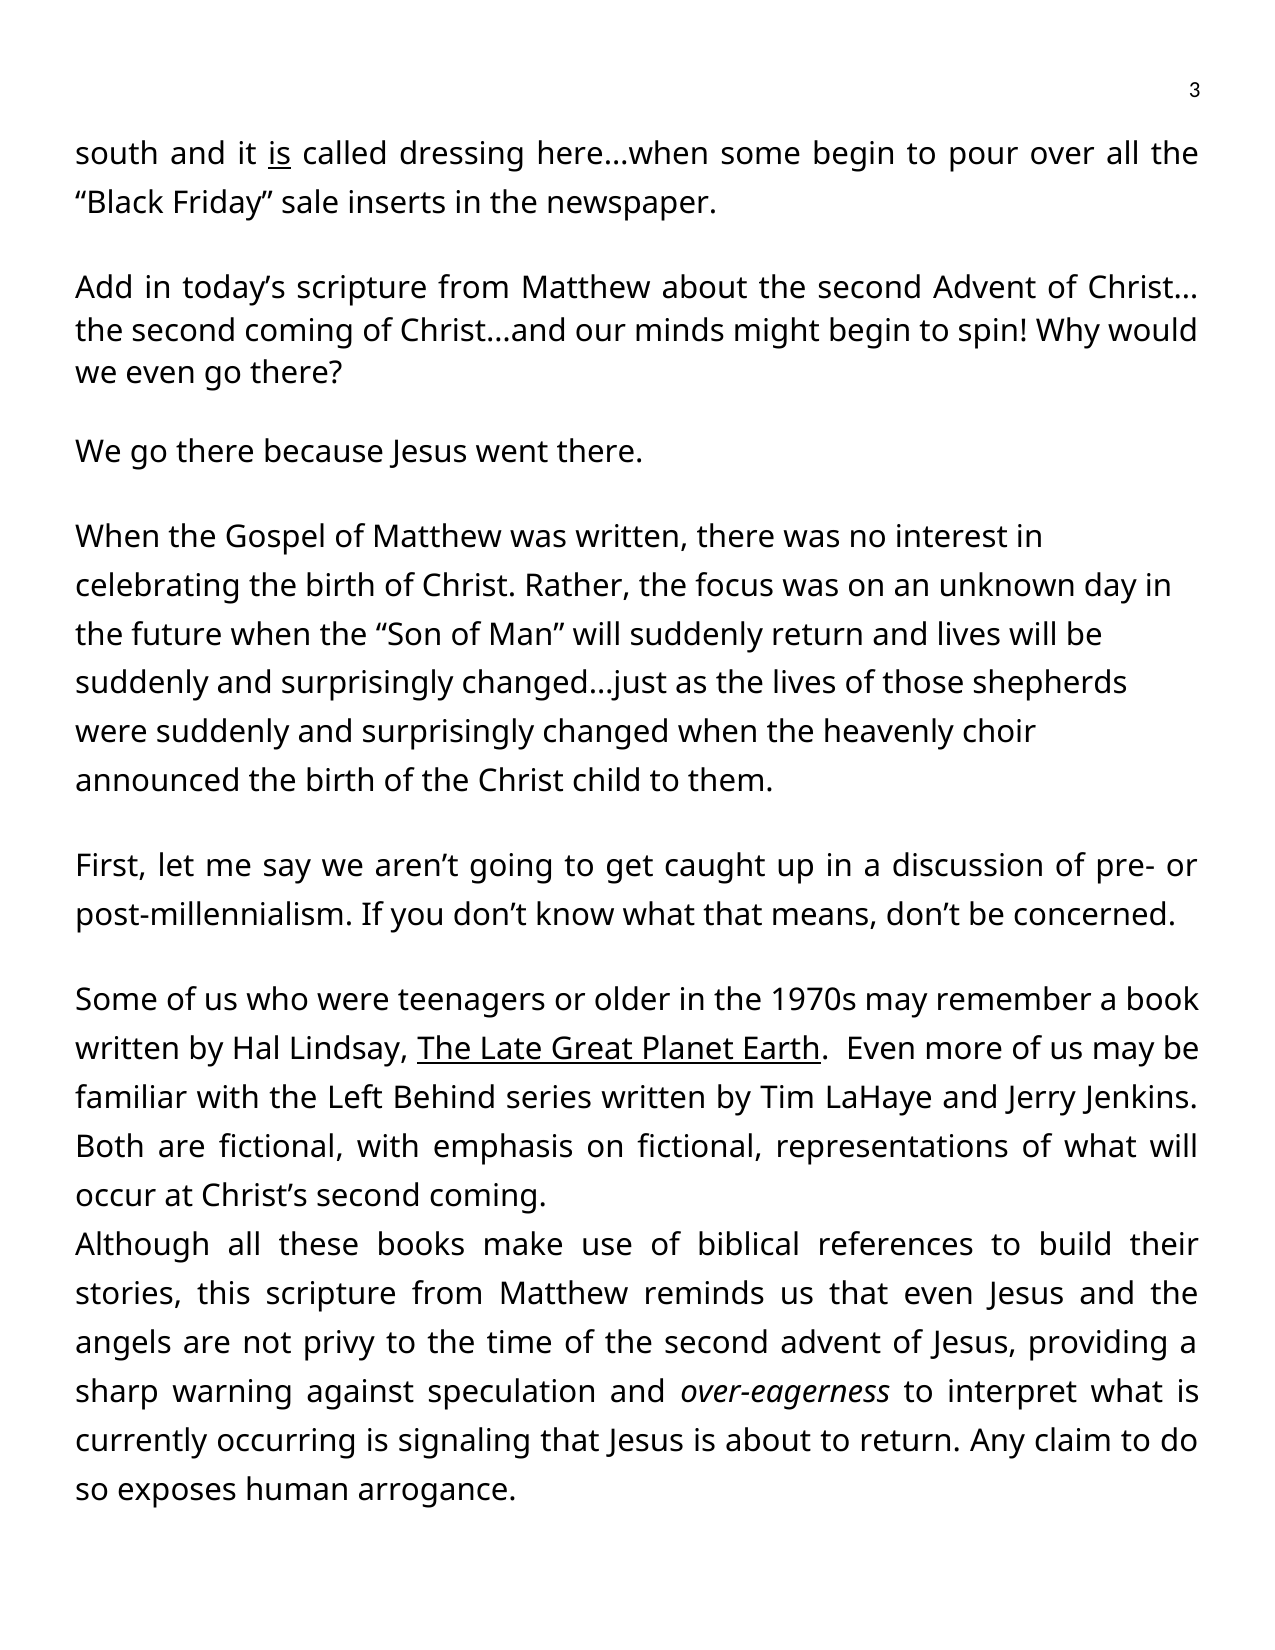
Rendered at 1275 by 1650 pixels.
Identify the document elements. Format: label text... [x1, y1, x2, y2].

text We go there because Jesus went there. [75, 429, 1200, 471]
text When the Gospel of Matthew was written, there was no interest in celebrating the birth of Christ. Rather, the focus was on an unknown day in the future when the “Son of Man” will suddenly return and lives will be suddenly and surprisingly changed…just as the lives of those shepherds were suddenly and surprisingly changed when the heavenly choir announced the birth of the Christ child to them. [75, 513, 1200, 801]
text Some of us who were teenagers or older in the 1970s may remember a book written by Hal Lindsay, The Late Great Planet Earth. Even more of us may be familiar with the Left Behind series written by Tim LaHaye and Jerry Jenkins. Both are fictional, with emphasis on fictional, representations of what will occur at Christ’s second coming. [75, 977, 1200, 1216]
text Although all these books make use of biblical references to build their stories, this scripture from Matthew reminds us that even Jesus and the angels are not privy to the time of the second advent of Jesus, providing a sharp warning against speculation and over-eagerness to interpret what is currently occurring is signaling that Jesus is about to return. Any claim to do so exposes human arrogance. [75, 1222, 1200, 1509]
text Add in today’s scripture from Matthew about the second Advent of Christ…the second coming of Christ…and our minds might begin to spin! Why would we even go there? [75, 265, 1200, 393]
text First, let me say we aren’t going to get caught up in a discussion of pre- or post-millennialism. If you don’t know what that means, don’t be concerned. [75, 843, 1200, 935]
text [75, 131, 1200, 223]
